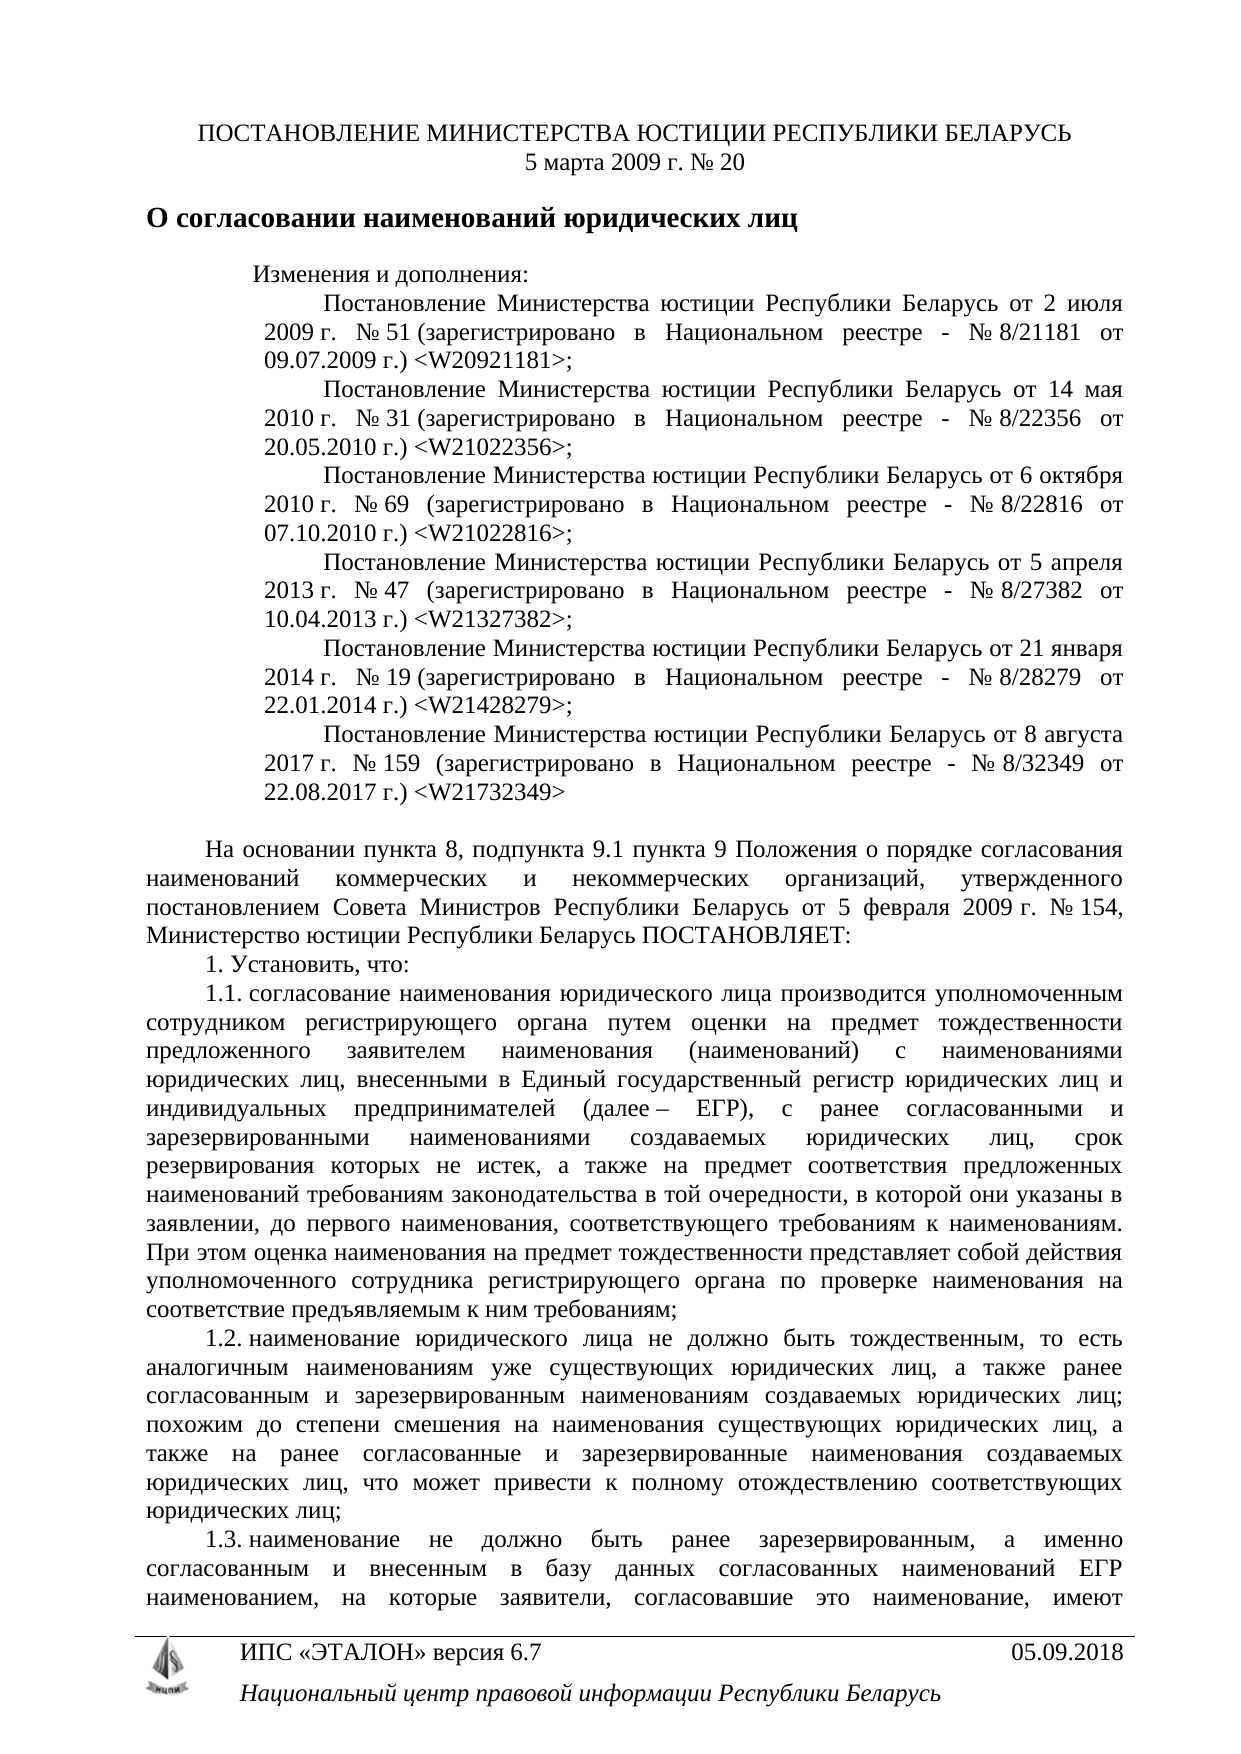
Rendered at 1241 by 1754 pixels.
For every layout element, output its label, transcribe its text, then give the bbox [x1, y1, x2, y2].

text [146, 1524, 1123, 1610]
text Постановление Министерства юстиции Республики Беларусь от 2 июля 2009 г. № 51 (зарегистрировано в Национальном реестре - № 8/21181 от 09.07.2009 г.) <W20921181>; [264, 288, 1123, 374]
text 1.1. согласование наименования юридического лица производится уполномоченным сотрудником регистрирующего органа путем оценки на предмет тождественности предложенного заявителем наименования (наименований) с наименованиями юридических лиц, внесенными в Единый государственный регистр юридических лиц и индивидуальных предпринимателей (далее – ЕГР), с ранее согласованными и зарезервированными наименованиями создаваемых юридических лиц, срок резервирования которых не истек, а также на предмет соответствия предложенных наименований требованиям законодательства в той очередности, в которой они указаны в заявлении, до первого наименования, соответствующего требованиям к наименованиям. При этом оценка наименования на предмет тождественности представляет собой действия уполномоченного сотрудника регистрирующего органа по проверке наименования на соответствие предъявляемым к ним требованиям; [146, 978, 1123, 1323]
text 1.2. наименование юридического лица не должно быть тождественным, то есть аналогичным наименованиям уже существующих юридических лиц, а также ранее согласованным и зарезервированным наименованиям создаваемых юридических лиц; похожим до степени смешения на наименования существующих юридических лиц, а также на ранее согласованные и зарезервированные наименования создаваемых юридических лиц, что может привести к полному отождествлению соответствующих юридических лиц; [146, 1323, 1123, 1524]
picture [145, 1636, 190, 1695]
text Изменения и дополнения: [252, 259, 1123, 288]
text Постановление Министерства юстиции Республики Беларусь от 21 января 2014 г. № 19 (зарегистрировано в Национальном реестре - № 8/28279 от 22.01.2014 г.) <W21428279>; [264, 633, 1123, 719]
title О согласовании наименований юридических лиц [146, 201, 887, 234]
text Постановление Министерства юстиции Республики Беларусь от 6 октября 2010 г. № 69 (зарегистрировано в Национальном реестре - № 8/22816 от 07.10.2010 г.) <W21022816>; [264, 460, 1123, 547]
text 1. Установить, что: [146, 949, 1123, 978]
text Постановление Министерства юстиции Республики Беларусь от 8 августа 2017 г. № 159 (зарегистрировано в Национальном реестре - № 8/32349 от 22.08.2017 г.) <W21732349> [264, 719, 1123, 805]
text Постановление Министерства юстиции Республики Беларусь от 5 апреля 2013 г. № 47 (зарегистрировано в Национальном реестре - № 8/27382 от 10.04.2013 г.) <W21327382>; [264, 547, 1123, 633]
text 5 марта 2009 г. № 20 [146, 147, 1123, 176]
text Постановление Министерства юстиции Республики Беларусь от 14 мая 2010 г. № 31 (зарегистрировано в Национальном реестре - № 8/22356 от 20.05.2010 г.) <W21022356>; [264, 374, 1123, 460]
text ПОСТАНОВЛЕНИЕ МИНИСТЕРСТВА ЮСТИЦИИ РЕСПУБЛИКИ БЕЛАРУСЬ [146, 118, 1123, 147]
text На основании пункта 8, подпункта 9.1 пункта 9 Положения о порядке согласования наименований коммерческих и некоммерческих организаций, утвержденного постановлением Совета Министров Республики Беларусь от 5 февраля 2009 г. № 154, Министерство юстиции Республики Беларусь ПОСТАНОВЛЯЕТ: [146, 834, 1123, 949]
